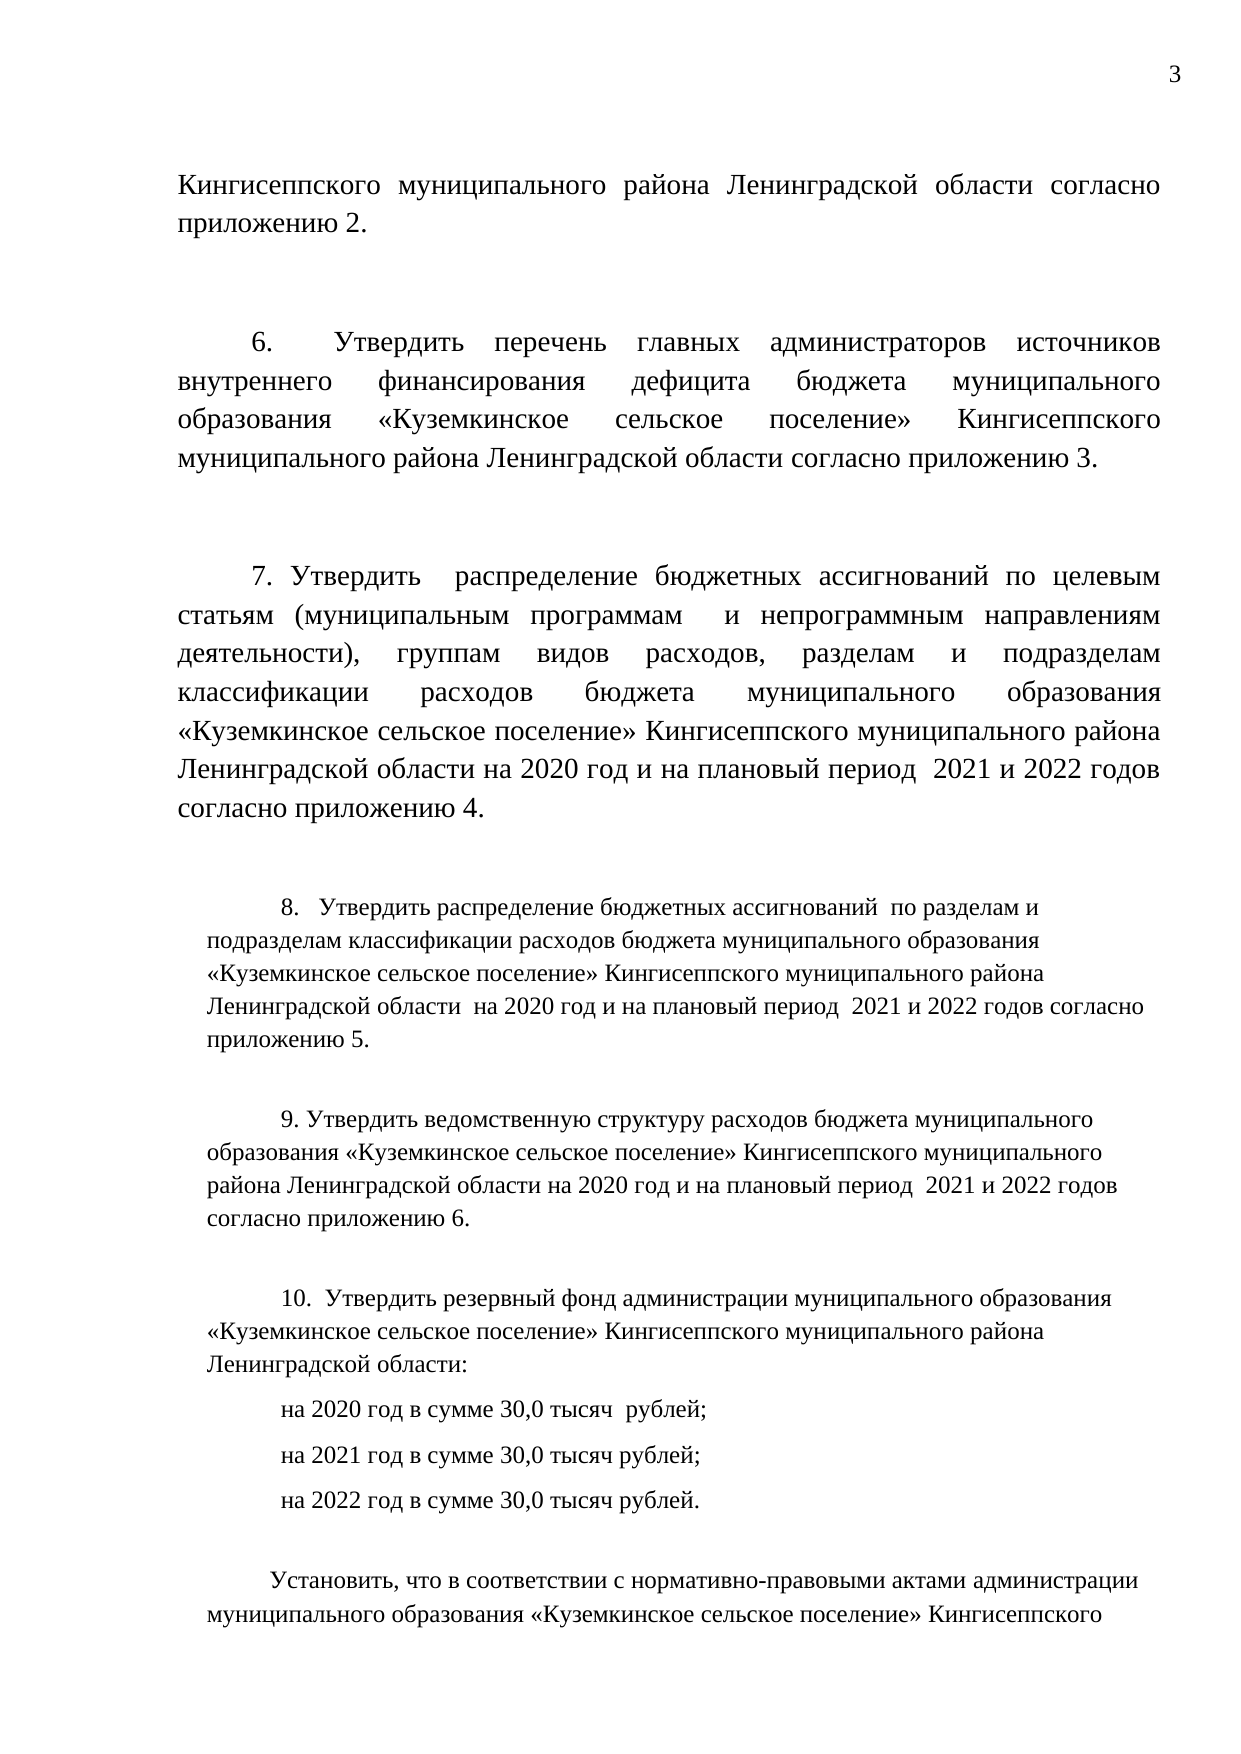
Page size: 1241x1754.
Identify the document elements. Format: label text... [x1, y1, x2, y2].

text на 2020 год в сумме 30,0 тысяч рублей; [207, 1394, 1161, 1423]
text на 2021 год в сумме 30,0 тысяч рублей; [207, 1440, 1161, 1469]
text 8. Утвердить распределение бюджетных ассигнований по разделам и подразделам классификации расходов бюджета муниципального образования «Куземкинское сельское поселение» Кингисеппского муниципального района Ленинградской области на 2020 год и на плановый период 2021 и 2022 годов согласно приложению 5. [207, 892, 1161, 1053]
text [177, 167, 1161, 239]
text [207, 1566, 1161, 1627]
text 6. Утвердить перечень главных администраторов источников внутреннего финансирования дефицита бюджета муниципального образования «Куземкинское сельское поселение» Кингисеппского муниципального района Ленинградской области согласно приложению 3. [177, 324, 1161, 473]
text 9. Утвердить ведомственную структуру расходов бюджета муниципального образования «Куземкинское сельское поселение» Кингисеппского муниципального района Ленинградской области на 2020 год и на плановый период 2021 и 2022 годов согласно приложению 6. [207, 1104, 1161, 1232]
text на 2022 год в сумме 30,0 тысяч рублей. [207, 1486, 1161, 1514]
text 7. Утвердить распределение бюджетных ассигнований по целевым статьям (муниципальным программам и непрограммным направлениям деятельности), группам видов расходов, разделам и подразделам классификации расходов бюджета муниципального образования «Куземкинское сельское поселение» Кингисеппского муниципального района Ленинградской области на 2020 год и на плановый период 2021 и 2022 годов согласно приложению 4. [177, 558, 1161, 823]
text 10. Утвердить резервный фонд администрации муниципального образования «Куземкинское сельское поселение» Кингисеппского муниципального района Ленинградской области: [207, 1283, 1161, 1378]
